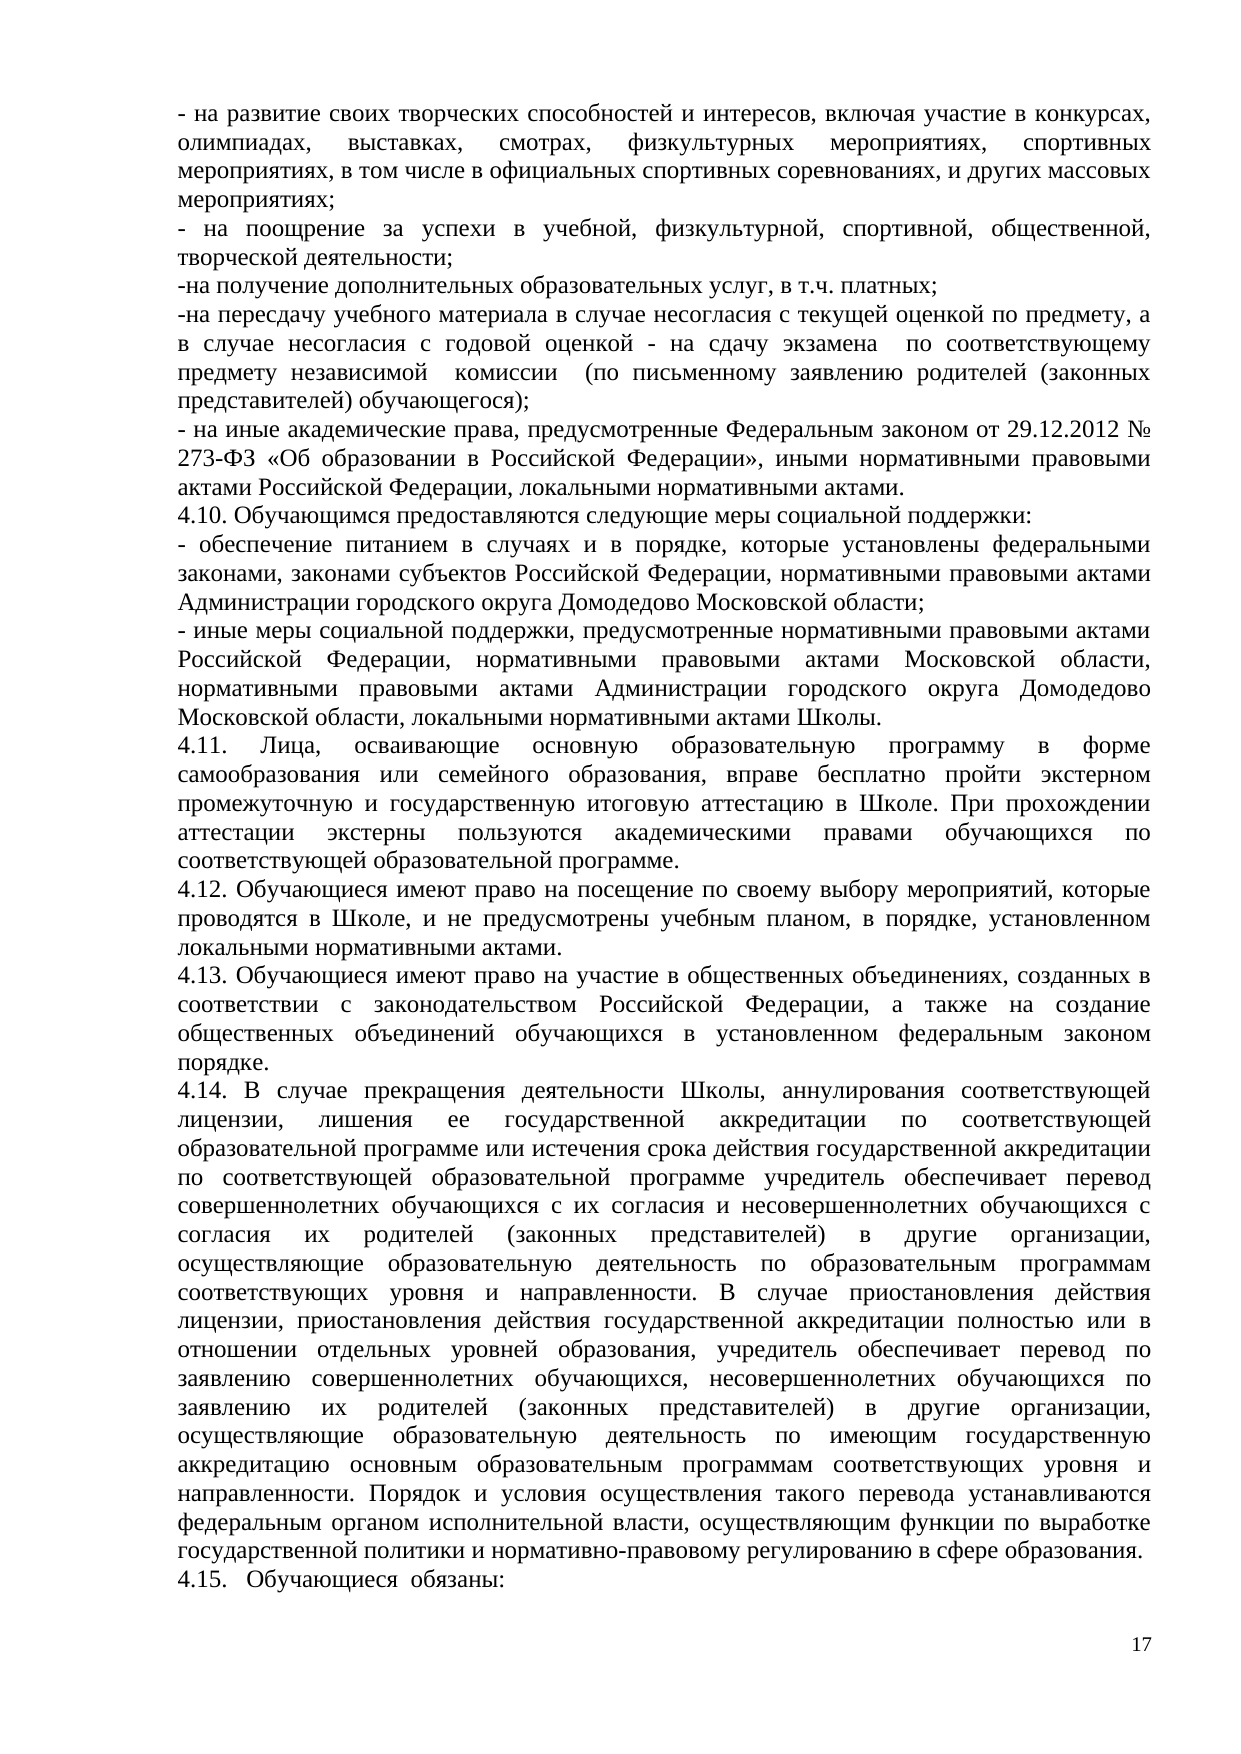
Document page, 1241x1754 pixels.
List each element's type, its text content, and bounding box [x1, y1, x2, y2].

text - обеспечение питанием в случаях и в порядке, которые установлены федеральными законами, законами субъектов Российской Федерации, нормативными правовыми актами Администрации городского округа Домодедово Московской области; [177, 529, 1152, 615]
text 4.13. Обучающиеся имеют право на участие в общественных объединениях, созданных в соответствии с законодательством Российской Федерации, а также на создание общественных объединений обучающихся в установленном федеральным законом порядке. [177, 960, 1152, 1075]
text 4.12. Обучающиеся имеют право на посещение по своему выбору мероприятий, которые проводятся в Школе, и не предусмотрены учебным планом, в порядке, установленном локальными нормативными актами. [177, 874, 1152, 960]
list -на пересдачу учебного материала в случае несогласия с текущей оценкой по предмету, а в случае несогласия с годовой оценкой - на сдачу экзамена по соответствующему предмету независимой комиссии (по письменному заявлению родителей (законных представителей) обучающегося); [177, 299, 1152, 414]
text - иные меры социальной поддержки, предусмотренные нормативными правовыми актами Российской Федерации, нормативными правовыми актами Московской области, нормативными правовыми актами Администрации городского округа Домодедово Московской области, локальными нормативными актами Школы. [177, 615, 1152, 730]
list 4.15. Обучающиеся обязаны: [177, 1564, 1152, 1593]
text 4.11. Лица, осваивающие основную образовательную программу в форме самообразования или семейного образования, вправе бесплатно пройти экстерном промежуточную и государственную итоговую аттестацию в Школе. При прохождении аттестации экстерны пользуются академическими правами обучающихся по соответствующей образовательной программе. [177, 730, 1152, 874]
text - на развитие своих творческих способностей и интересов, включая участие в конкурсах, олимпиадах, выставках, смотрах, физкультурных мероприятиях, спортивных мероприятиях, в том числе в официальных спортивных соревнованиях, и других массовых мероприятиях; [177, 98, 1152, 213]
text - на иные академические права, предусмотренные Федеральным законом от 29.12.2012 № 273-ФЗ «Об образовании в Российской Федерации», иными нормативными правовыми актами Российской Федерации, локальными нормативными актами. [177, 414, 1152, 500]
list -на получение дополнительных образовательных услуг, в т.ч. платных; [177, 270, 1152, 299]
text 4.10. Обучающимся предоставляются следующие меры социальной поддержки: [177, 500, 1152, 529]
text - на поощрение за успехи в учебной, физкультурной, спортивной, общественной, творческой деятельности; [177, 213, 1152, 270]
text 4.14. В случае прекращения деятельности Школы, аннулирования соответствующей лицензии, лишения ее государственной аккредитации по соответствующей образовательной программе или истечения срока действия государственной аккредитации по соответствующей образовательной программе учредитель обеспечивает перевод совершеннолетних обучающихся с их согласия и несовершеннолетних обучающихся с согласия их родителей (законных представителей) в другие организации, осуществляющие образовательную деятельность по образовательным программам соответствующих уровня и направленности. В случае приостановления действия лицензии, приостановления действия государственной аккредитации полностью или в отношении отдельных уровней образования, учредитель обеспечивает перевод по заявлению совершеннолетних обучающихся, несовершеннолетних обучающихся по заявлению их родителей (законных представителей) в другие организации, осуществляющие образовательную деятельность по имеющим государственную аккредитацию основным образовательным программам соответствующих уровня и направленности. Порядок и условия осуществления такого перевода устанавливаются федеральным органом исполнительной власти, осуществляющим функции по выработке государственной политики и нормативно-правовому регулированию в сфере образования. [177, 1075, 1152, 1564]
